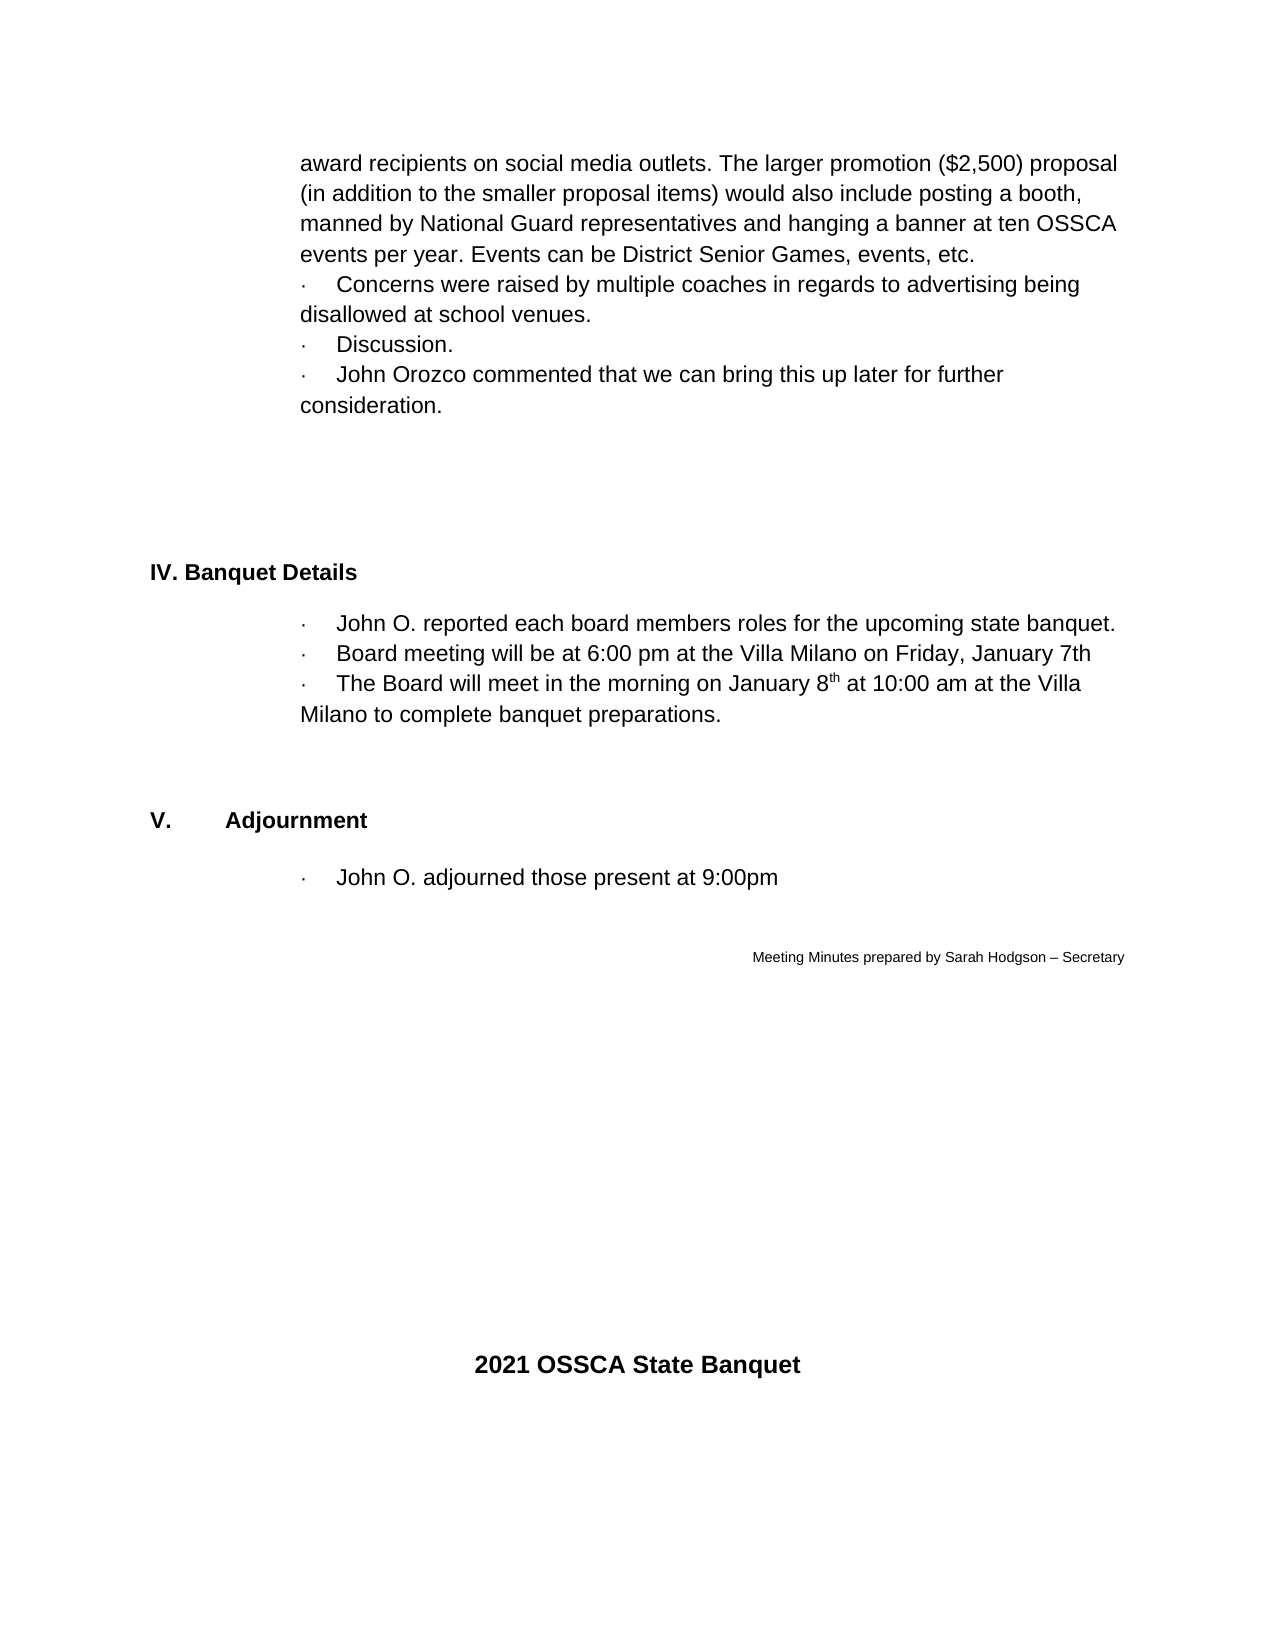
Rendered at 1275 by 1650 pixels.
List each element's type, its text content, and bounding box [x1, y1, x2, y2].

text · John O. adjourned those present at 9:00pm [300, 864, 1125, 890]
text 2021 OSSCA State Banquet [150, 1350, 1125, 1379]
text · The Board will meet in the morning on January 8th at 10:00 am at the Villa Milano to complete banquet preparations. [300, 670, 1125, 727]
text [300, 150, 1125, 267]
text · Board meeting will be at 6:00 pm at the Villa Milano on Friday, January 7th [300, 640, 1125, 667]
text · John Orozco commented that we can bring this up later for further consideration. [300, 361, 1125, 418]
text Meeting Minutes prepared by Sarah Hodgson – Secretary [150, 949, 1125, 966]
text V. Adjournment [150, 807, 1125, 833]
text IV. Banquet Details [150, 559, 1125, 585]
text · Discussion. [300, 331, 1125, 358]
text · John O. reported each board members roles for the upcoming state banquet. [300, 610, 1125, 636]
text · Concerns were raised by multiple coaches in regards to advertising being disallowed at school venues. [300, 271, 1125, 327]
